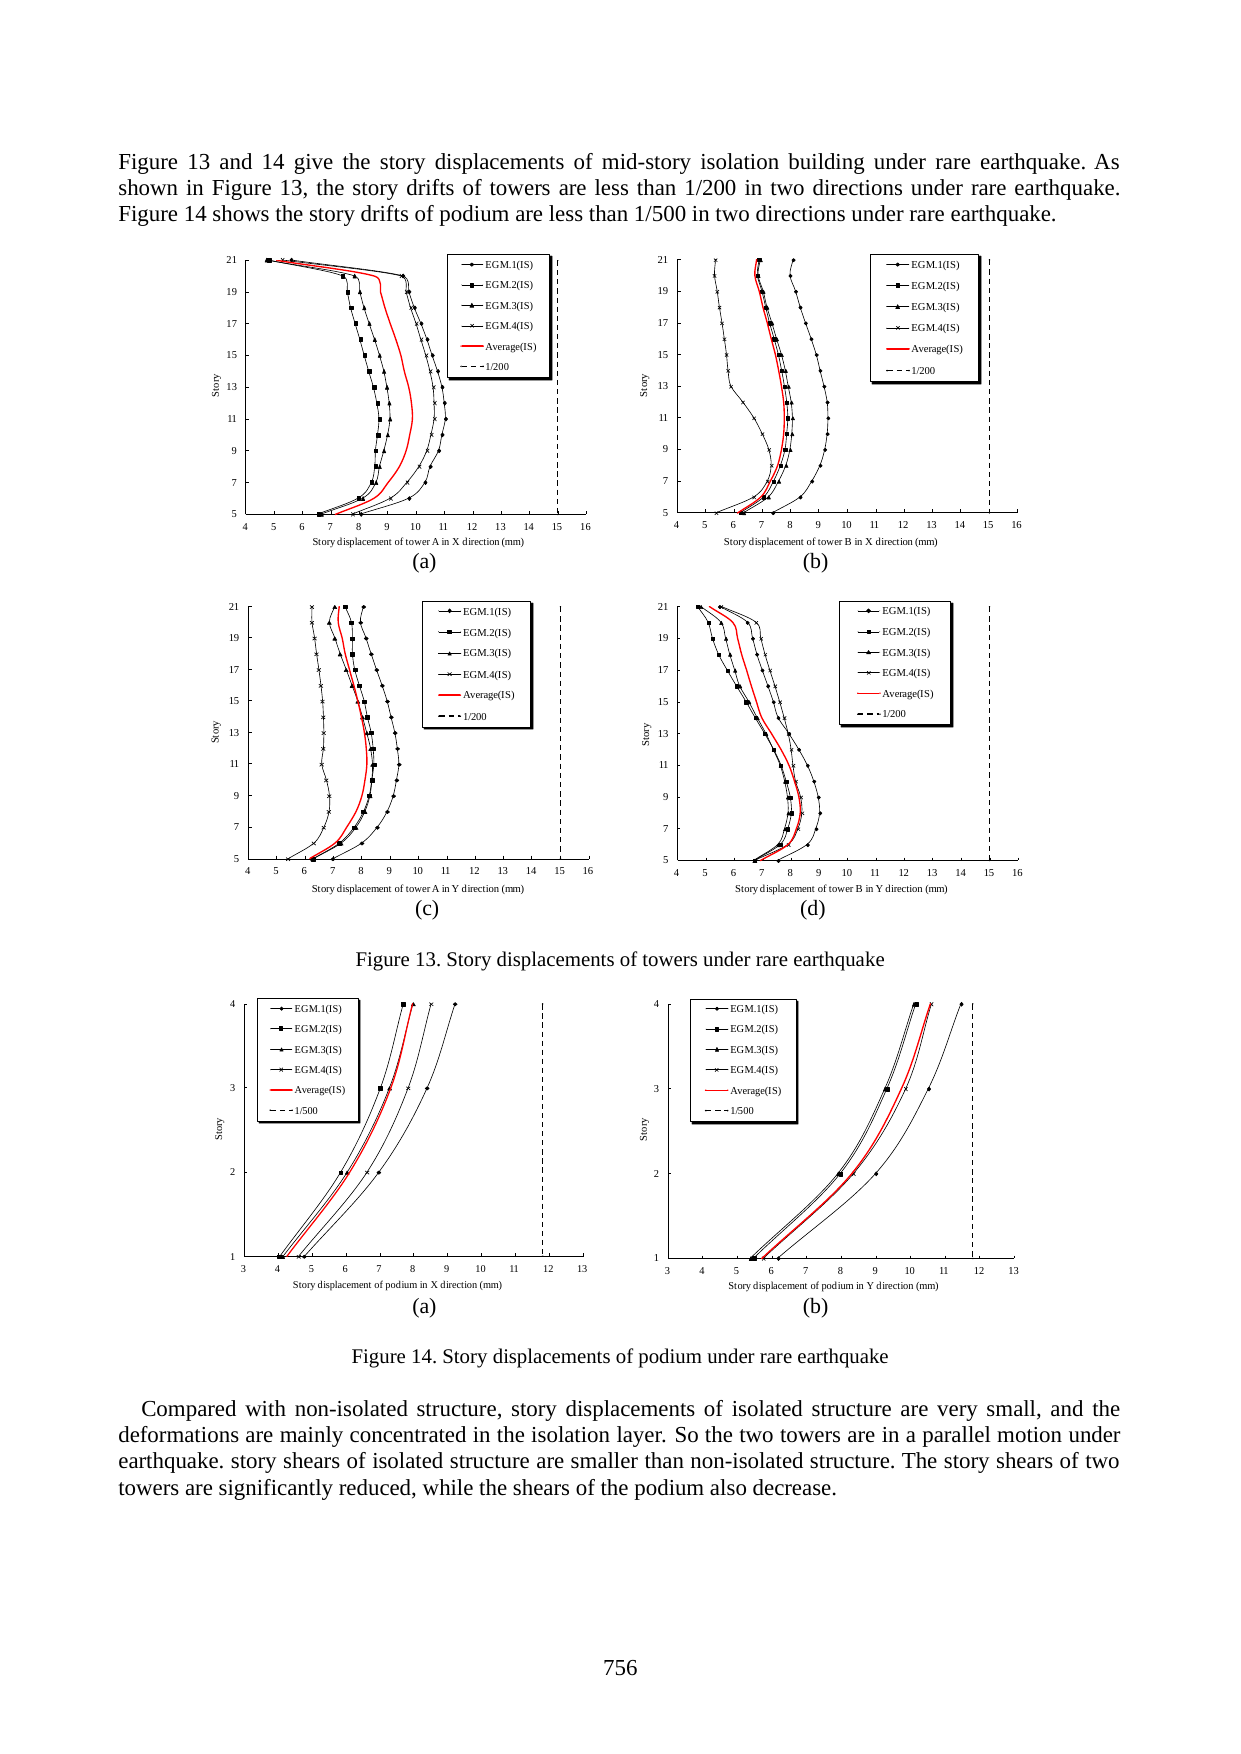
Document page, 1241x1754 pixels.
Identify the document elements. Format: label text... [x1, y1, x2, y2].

text (c) (d) [118, 895, 1122, 921]
text Figure 13. Story displacements of towers under rare earthquake [118, 947, 1122, 971]
text Figure 13 and 14 give the story displacements of mid-story isolation building under rare earthquake. As shown in Figure 13, the story drifts of towers are less than 1/200 in two directions under rare earthquake. Figure 14 shows the story drifts of podium are less than 1/500 in two directions under rare earthquake. [118, 148, 1122, 227]
text Figure 14. Story displacements of podium under rare earthquake [118, 1344, 1122, 1368]
text (a) (b) [118, 548, 1122, 574]
text Compared with non-isolated structure, story displacements of isolated structure are very small, and the deformations are mainly concentrated in the isolation layer. So the two towers are in a parallel motion under earthquake. story shears of isolated structure are smaller than non-isolated structure. The story shears of two towers are significantly reduced, while the shears of the podium also decrease. [118, 1394, 1122, 1500]
text (a) (b) [118, 1293, 1122, 1318]
